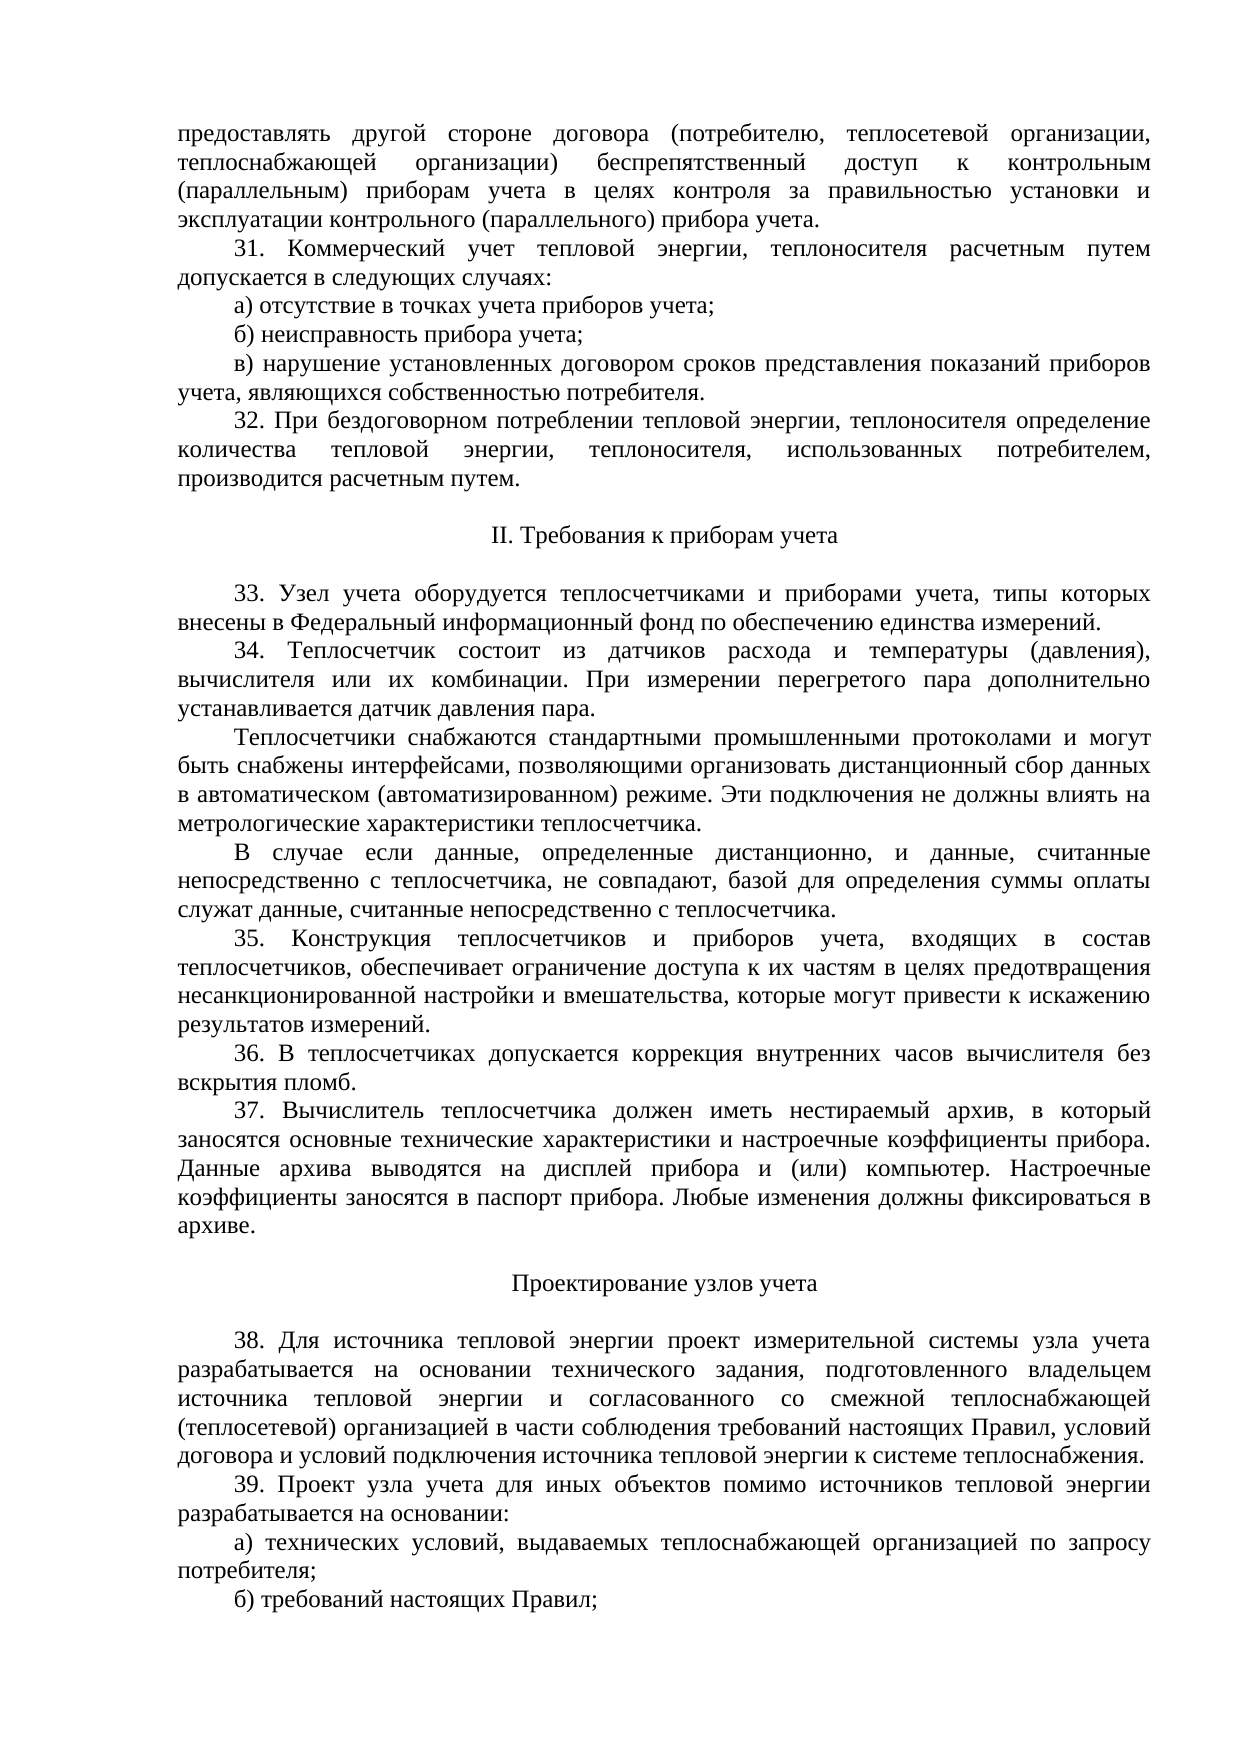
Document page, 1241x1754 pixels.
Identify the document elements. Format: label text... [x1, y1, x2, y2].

text Теплосчетчики снабжаются стандартными промышленными протоколами и могут быть снабжены интерфейсами, позволяющими организовать дистанционный сбор данных в автоматическом (автоматизированном) режиме. Эти подключения не должны влиять на метрологические характеристики теплосчетчика. [177, 722, 1152, 837]
text б) неисправность прибора учета; [177, 319, 1152, 348]
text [177, 118, 1152, 233]
text в) нарушение установленных договором сроков представления показаний приборов учета, являющихся собственностью потребителя. [177, 348, 1152, 406]
text 38. Для источника тепловой энергии проект измерительной системы узла учета разрабатывается на основании технического задания, подготовленного владельцем источника тепловой энергии и согласованного со смежной теплоснабжающей (теплосетевой) организацией в части соблюдения требований настоящих Правил, условий договора и условий подключения источника тепловой энергии к системе теплоснабжения. [177, 1326, 1152, 1469]
text а) технических условий, выдаваемых теплоснабжающей организацией по запросу потребителя; [177, 1527, 1152, 1584]
text 39. Проект узла учета для иных объектов помимо источников тепловой энергии разрабатывается на основании: [177, 1469, 1152, 1527]
text 35. Конструкция теплосчетчиков и приборов учета, входящих в состав теплосчетчиков, обеспечивает ограничение доступа к их частям в целях предотвращения несанкционированной настройки и вмешательства, которые могут привести к искажению результатов измерений. [177, 923, 1152, 1038]
text 32. При бездоговорном потреблении тепловой энергии, теплоносителя определение количества тепловой энергии, теплоносителя, использованных потребителем, производится расчетным путем. [177, 406, 1152, 492]
text б) требований настоящих Правил; [177, 1584, 1152, 1613]
text 33. Узел учета оборудуется теплосчетчиками и приборами учета, типы которых внесены в Федеральный информационный фонд по обеспечению единства измерений. [177, 578, 1152, 636]
text 31. Коммерческий учет тепловой энергии, теплоносителя расчетным путем допускается в следующих случаях: [177, 233, 1152, 291]
text В случае если данные, определенные дистанционно, и данные, считанные непосредственно с теплосчетчика, не совпадают, базой для определения суммы оплаты служат данные, считанные непосредственно с теплосчетчика. [177, 837, 1152, 923]
text II. Требования к приборам учета [177, 521, 1152, 549]
text 37. Вычислитель теплосчетчика должен иметь нестираемый архив, в который заносятся основные технические характеристики и настроечные коэффициенты прибора. Данные архива выводятся на дисплей прибора и (или) компьютер. Настроечные коэффициенты заносятся в паспорт прибора. Любые изменения должны фиксироваться в архиве. [177, 1096, 1152, 1239]
text а) отсутствие в точках учета приборов учета; [177, 291, 1152, 319]
text Проектирование узлов учета [177, 1268, 1152, 1297]
text 36. В теплосчетчиках допускается коррекция внутренних часов вычислителя без вскрытия пломб. [177, 1038, 1152, 1096]
text 34. Теплосчетчик состоит из датчиков расхода и температуры (давления), вычислителя или их комбинации. При измерении перегретого пара дополнительно устанавливается датчик давления пара. [177, 636, 1152, 722]
